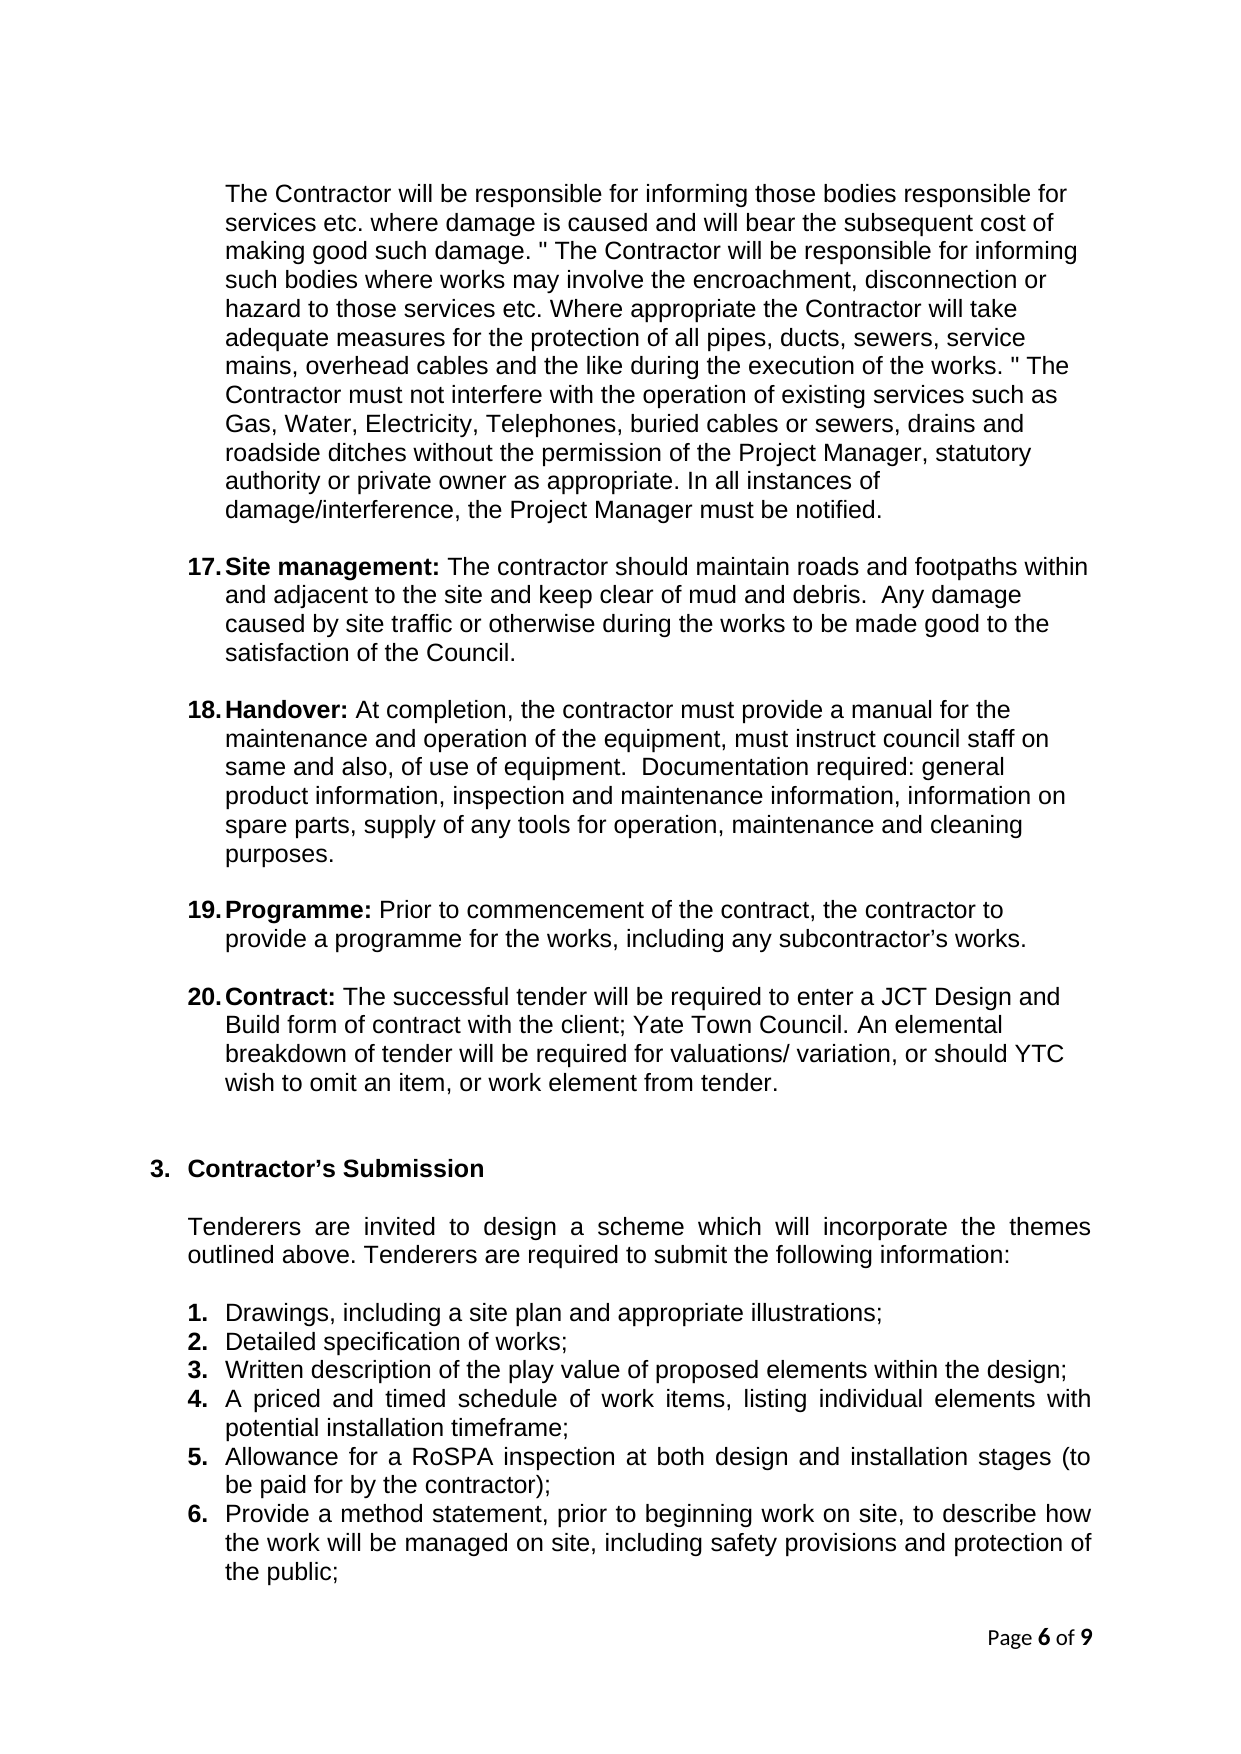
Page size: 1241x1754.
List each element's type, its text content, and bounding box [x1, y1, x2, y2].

list Contract: The successful tender will be required to enter a JCT Design and Build form of contract with the client; Yate Town Council. An elemental breakdown of tender will be required for valuations/ variation, or should YTC wish to omit an item, or work element from tender. [187, 982, 1092, 1097]
list Drawings, including a site plan and appropriate illustrations; [187, 1298, 1092, 1327]
list Provide a method statement, prior to beginning work on site, to describe how the work will be managed on site, including safety provisions and protection of the public; [187, 1499, 1092, 1585]
list Programme: Prior to commencement of the contract, the contractor to provide a programme for the works, including any subcontractor’s works. [187, 895, 1092, 953]
list Written description of the play value of proposed elements within the design; [187, 1355, 1092, 1384]
list Allowance for a RoSPA inspection at both design and installation stages (to be paid for by the contractor); [187, 1442, 1092, 1499]
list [187, 150, 1092, 552]
list A priced and timed schedule of work items, listing individual elements with potential installation timeframe; [187, 1384, 1092, 1442]
list Site management: The contractor should maintain roads and footpaths within and adjacent to the site and keep clear of mud and debris. Any damage caused by site traffic or otherwise during the works to be made good to the satisfaction of the Council. [187, 552, 1092, 695]
list Detailed specification of works; [187, 1327, 1092, 1355]
list Tenderers are invited to design a scheme which will incorporate the themes outlined above. Tenderers are required to submit the following information: [187, 1212, 1092, 1269]
list Contractor’s Submission [150, 1154, 1092, 1183]
list Handover: At completion, the contractor must provide a manual for the maintenance and operation of the equipment, must instruct council staff on same and also, of use of equipment. Documentation required: general product information, inspection and maintenance information, information on spare parts, supply of any tools for operation, maintenance and cleaning purposes. [187, 695, 1092, 895]
